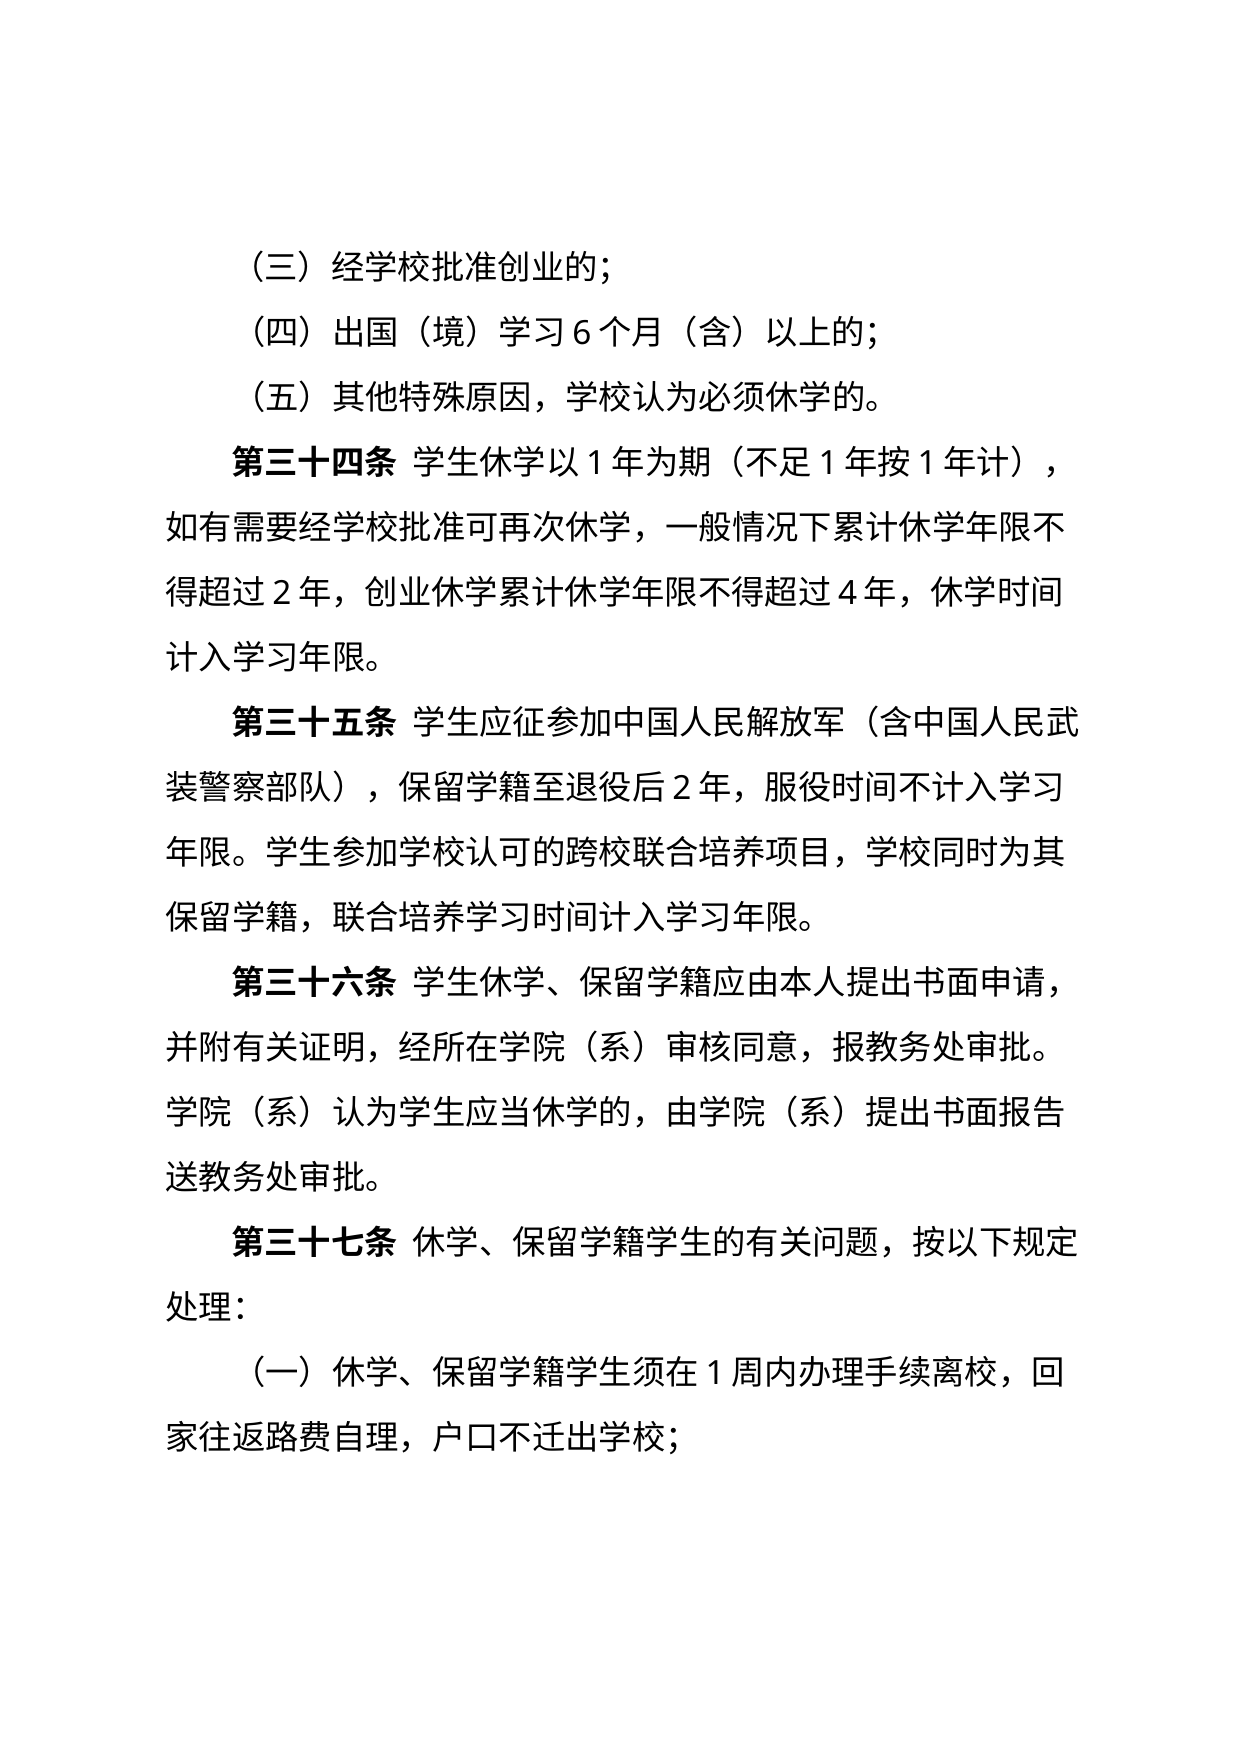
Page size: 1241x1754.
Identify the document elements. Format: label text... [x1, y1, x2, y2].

text 第三十五条 学生应征参加中国人民解放军（含中国人民武装警察部队），保留学籍至退役后2年，服役时间不计入学习年限。学生参加学校认可的跨校联合培养项目，学校同时为其保留学籍，联合培养学习时间计入学习年限。 [165, 688, 1087, 948]
text （三）经学校批准创业的； [165, 233, 1087, 298]
text （五）其他特殊原因，学校认为必须休学的。 [165, 363, 1087, 428]
text 第三十七条 休学、保留学籍学生的有关问题，按以下规定处理： [165, 1208, 1087, 1338]
text （四）出国（境）学习6个月（含）以上的； [165, 298, 1087, 363]
text 第三十六条 学生休学、保留学籍应由本人提出书面申请，并附有关证明，经所在学院（系）审核同意，报教务处审批。学院（系）认为学生应当休学的，由学院（系）提出书面报告送教务处审批。 [165, 948, 1087, 1208]
text 第三十四条 学生休学以1年为期（不足1年按1年计），如有需要经学校批准可再次休学，一般情况下累计休学年限不得超过2年，创业休学累计休学年限不得超过4年，休学时间计入学习年限。 [165, 428, 1087, 688]
text （一）休学、保留学籍学生须在1周内办理手续离校，回家往返路费自理，户口不迁出学校； [165, 1338, 1087, 1468]
